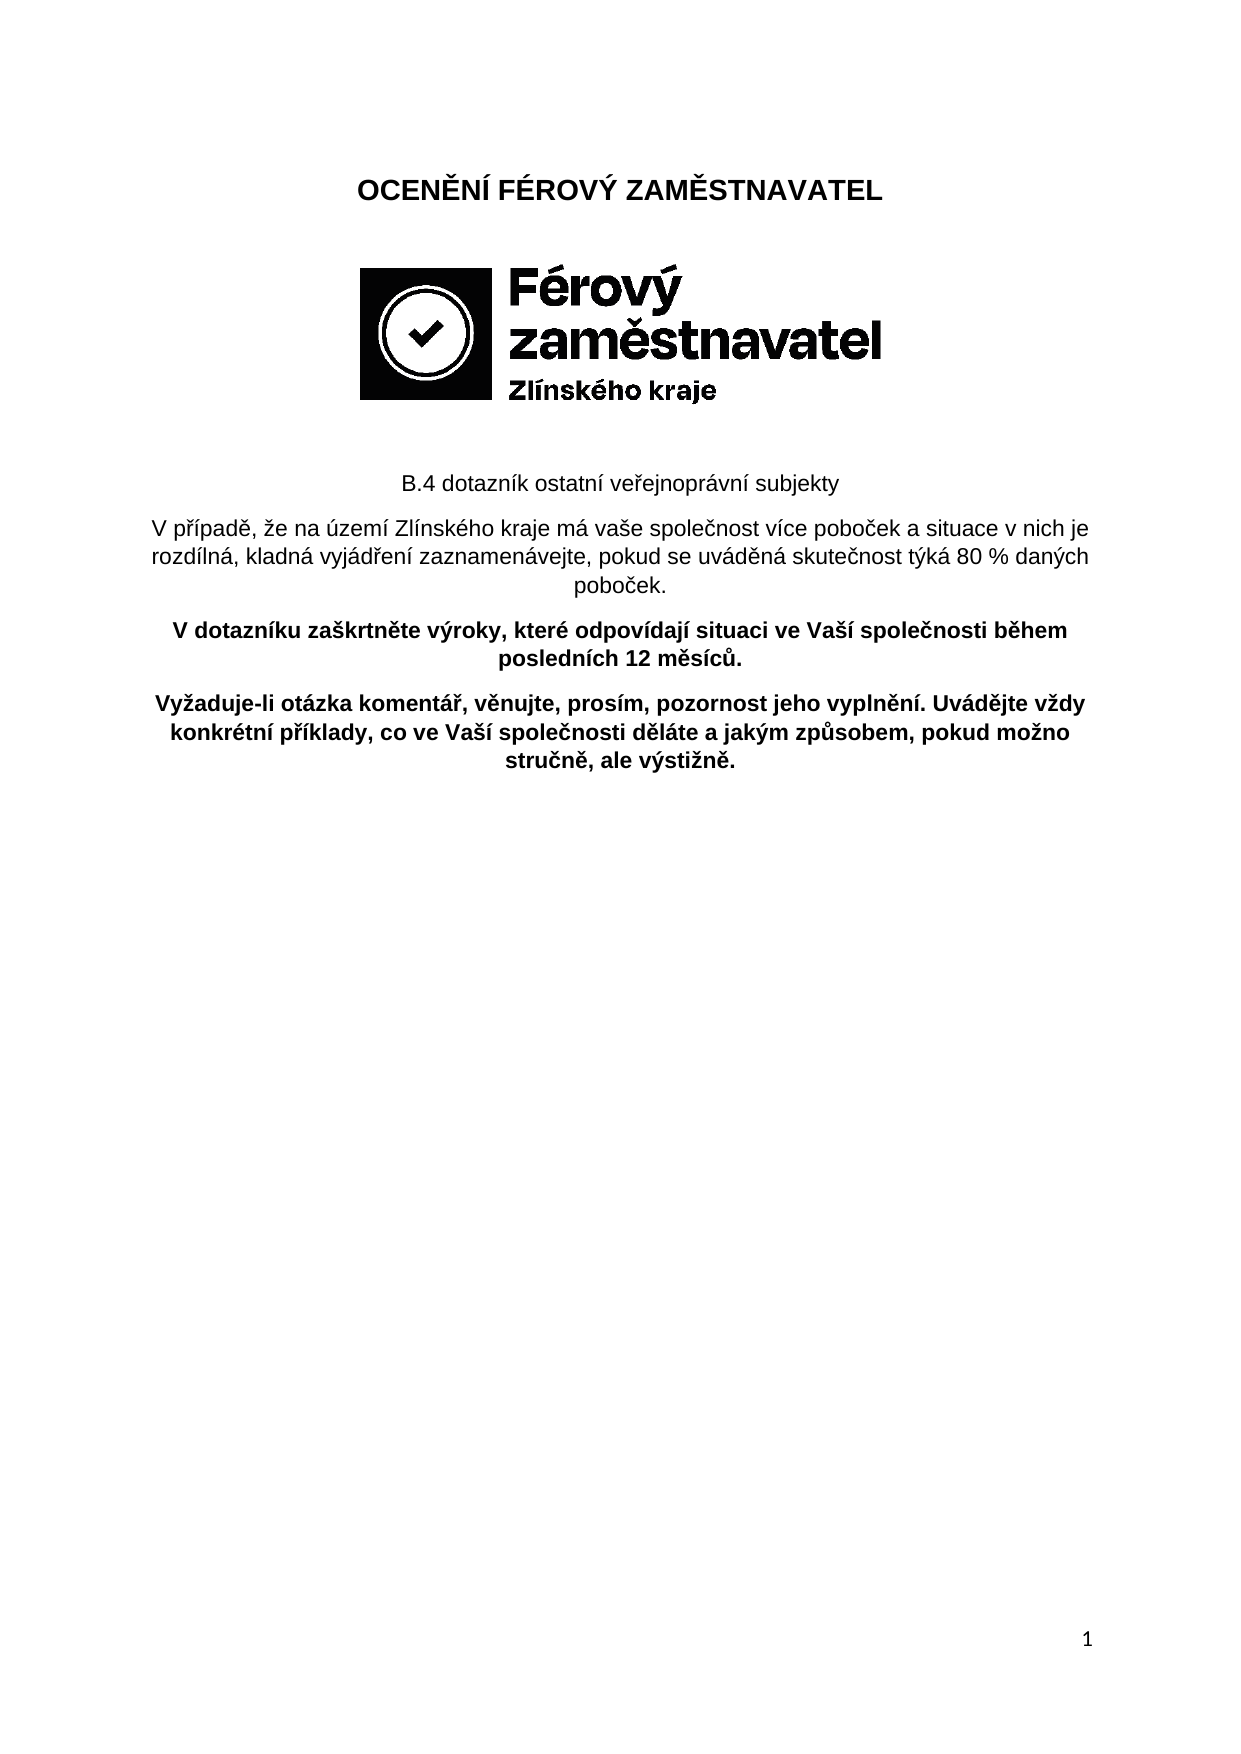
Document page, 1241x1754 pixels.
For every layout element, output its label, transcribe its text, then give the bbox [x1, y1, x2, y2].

picture [317, 224, 924, 443]
text V dotazníku zaškrtněte výroky, které odpovídají situaci ve Vaší společnosti během posledních 12 měsíců. [148, 617, 1093, 672]
text V případě, že na území Zlínského kraje má vaše společnost více poboček a situace v nich je rozdílná, kladná vyjádření zaznamenávejte, pokud se uváděná skutečnost týká 80 % daných poboček. [148, 515, 1093, 598]
text B.4 dotazník ostatní veřejnoprávní subjekty [148, 470, 1093, 496]
subtitle ocenění férový zaměstnavatel [148, 173, 1093, 206]
text Vyžaduje-li otázka komentář, věnujte, prosím, pozornost jeho vyplnění. Uvádějte vždy konkrétní příklady, co ve Vaší společnosti děláte a jakým způsobem, pokud možno stručně, ale výstižně. [148, 690, 1093, 774]
